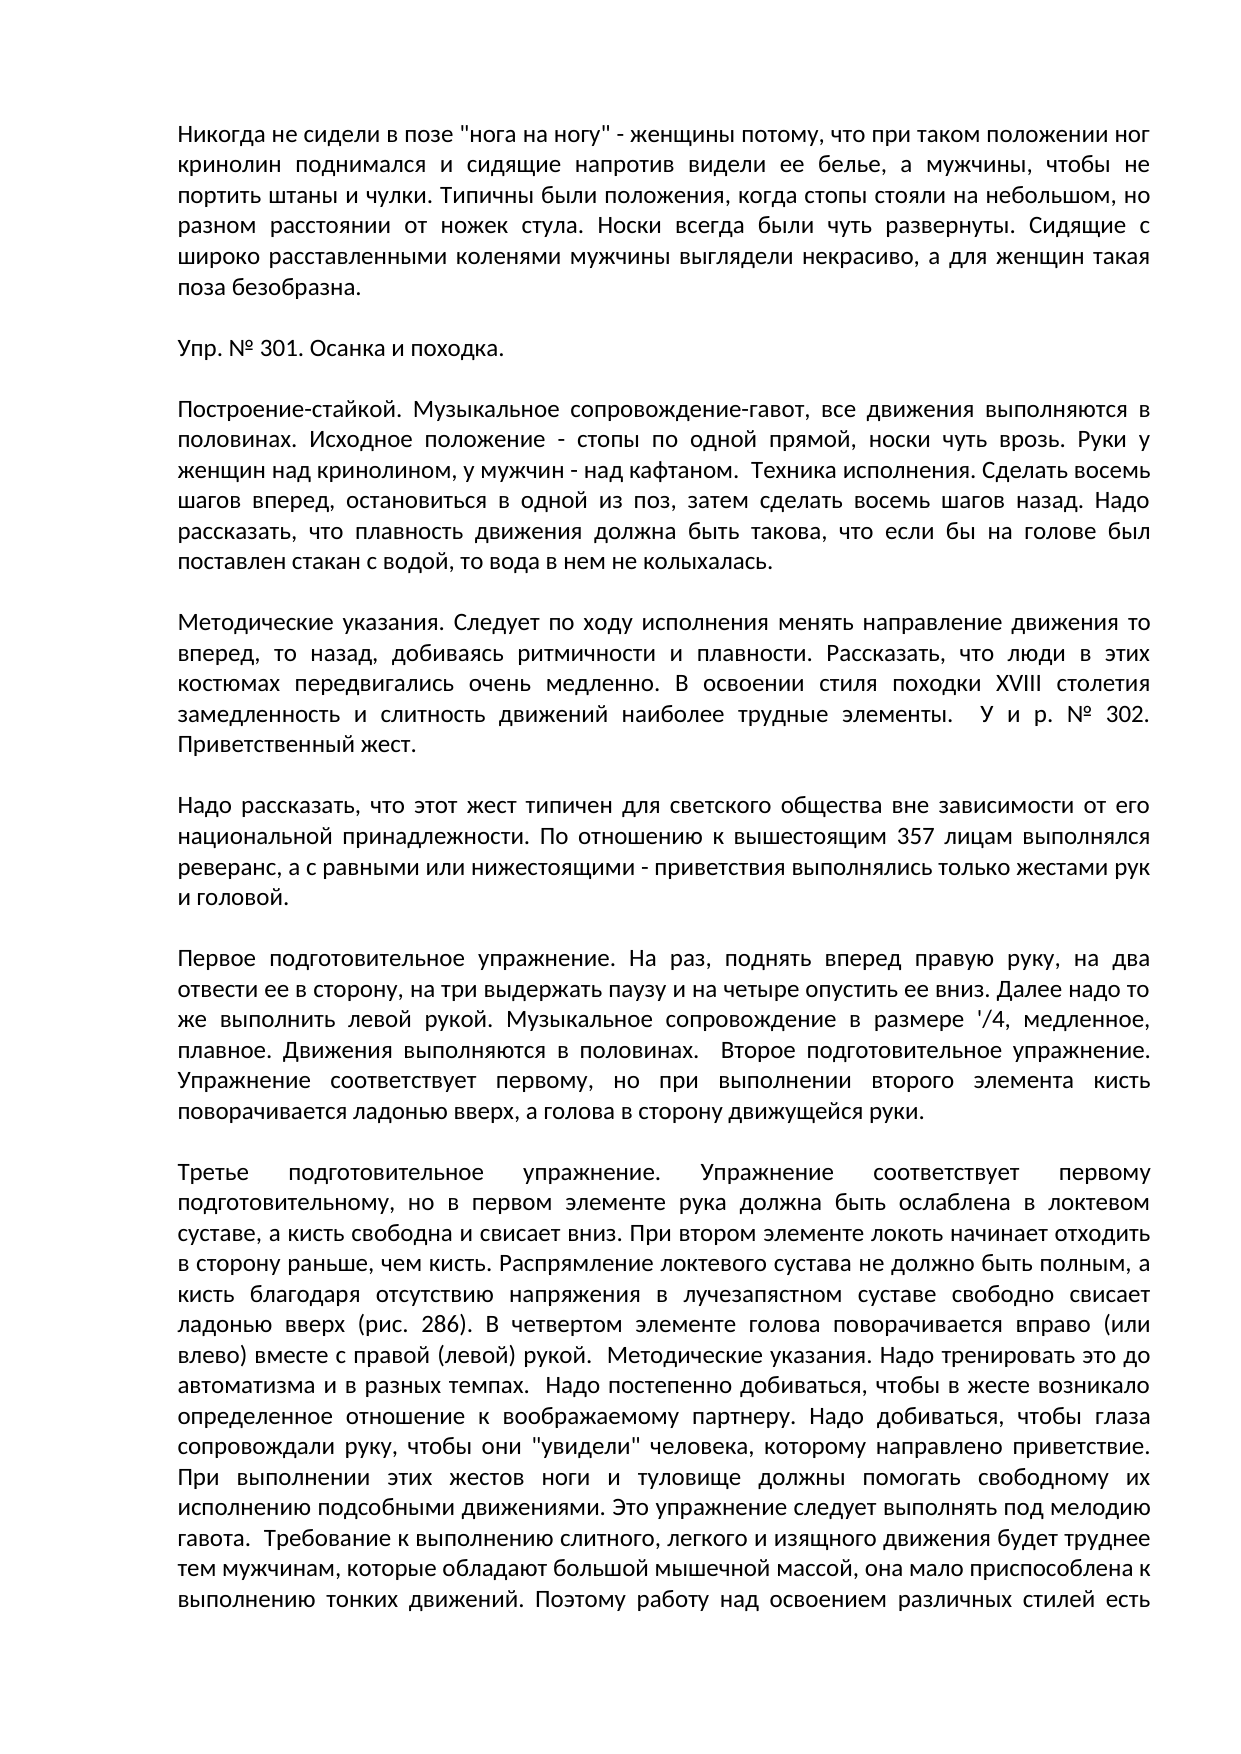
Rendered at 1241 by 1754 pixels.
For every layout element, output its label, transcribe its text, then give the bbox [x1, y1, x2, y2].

text Надо рассказать, что этот жест типичен для светского общества вне зависимости от его национальной принадлежности. По отношению к вышестоящим 357 лицам выполнялся реверанс, а с равными или нижестоящими - приветствия выполнялись только жестами рук и головой. [177, 789, 1152, 912]
text Первое подготовительное упражнение. На раз, поднять вперед правую руку, на два отвести ее в сторону, на три выдержать паузу и на четыре опустить ее вниз. Далее надо то же выполнить левой рукой. Музыкальное сопровождение в размере '/4, медленное, плавное. Движения выполняются в половинах. Второе подготовительное упражнение. Упражнение соответствует первому, но при выполнении второго элемента кисть поворачивается ладонью вверх, а голова в сторону движущейся руки. [177, 942, 1152, 1125]
text Никогда не сидели в позе "нога на ногу" - женщины потому, что при таком положении ног кринолин поднимался и сидящие напротив видели ее белье, а мужчины, чтобы не портить штаны и чулки. Типичны были положения, когда стопы стояли на небольшом, но разном расстоянии от ножек стула. Носки всегда были чуть развернуты. Сидящие с широко расставленными коленями мужчины выглядели некрасиво, а для женщин такая поза безобразна. [177, 118, 1152, 301]
text Методические указания. Следует по ходу исполнения менять направление движения то вперед, то назад, добиваясь ритмичности и плавности. Рассказать, что люди в этих костюмах передвигались очень медленно. В освоении стиля походки XVIII столетия замедленность и слитность движений наиболее трудные элементы. У и р. № 302. Приветственный жест. [177, 606, 1152, 759]
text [177, 1156, 1152, 1614]
text Упр. № 301. Осанка и походка. [177, 332, 1152, 362]
text Построение-стайкой. Музыкальное сопровождение-гавот, все движения выполняются в половинах. Исходное положение - стопы по одной прямой, носки чуть врозь. Руки у женщин над кринолином, у мужчин - над кафтаном. Техника исполнения. Сделать восемь шагов вперед, остановиться в одной из поз, затем сделать восемь шагов назад. Надо рассказать, что плавность движения должна быть такова, что если бы на голове был поставлен стакан с водой, то вода в нем не колыхалась. [177, 393, 1152, 576]
